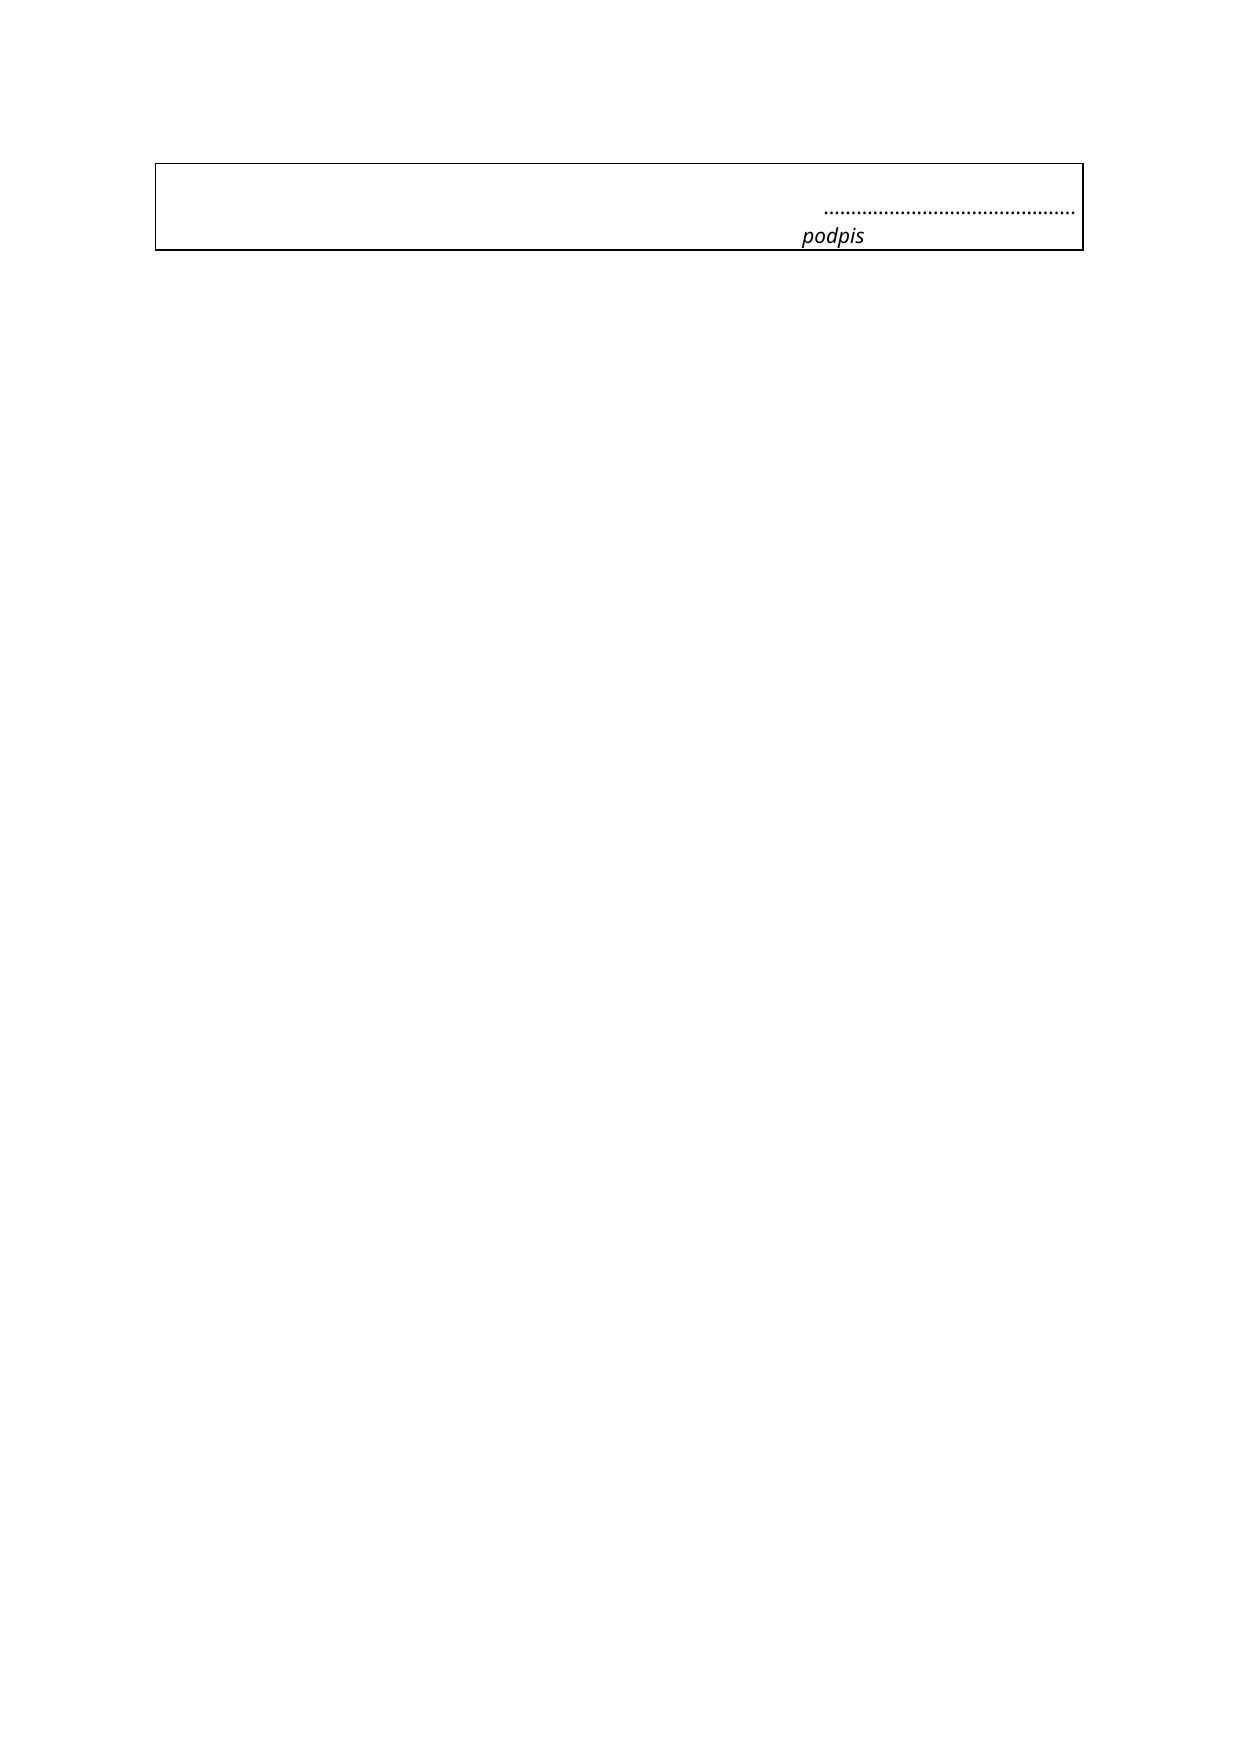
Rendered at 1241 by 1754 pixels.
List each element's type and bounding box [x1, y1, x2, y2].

table_cell [156, 164, 1082, 249]
